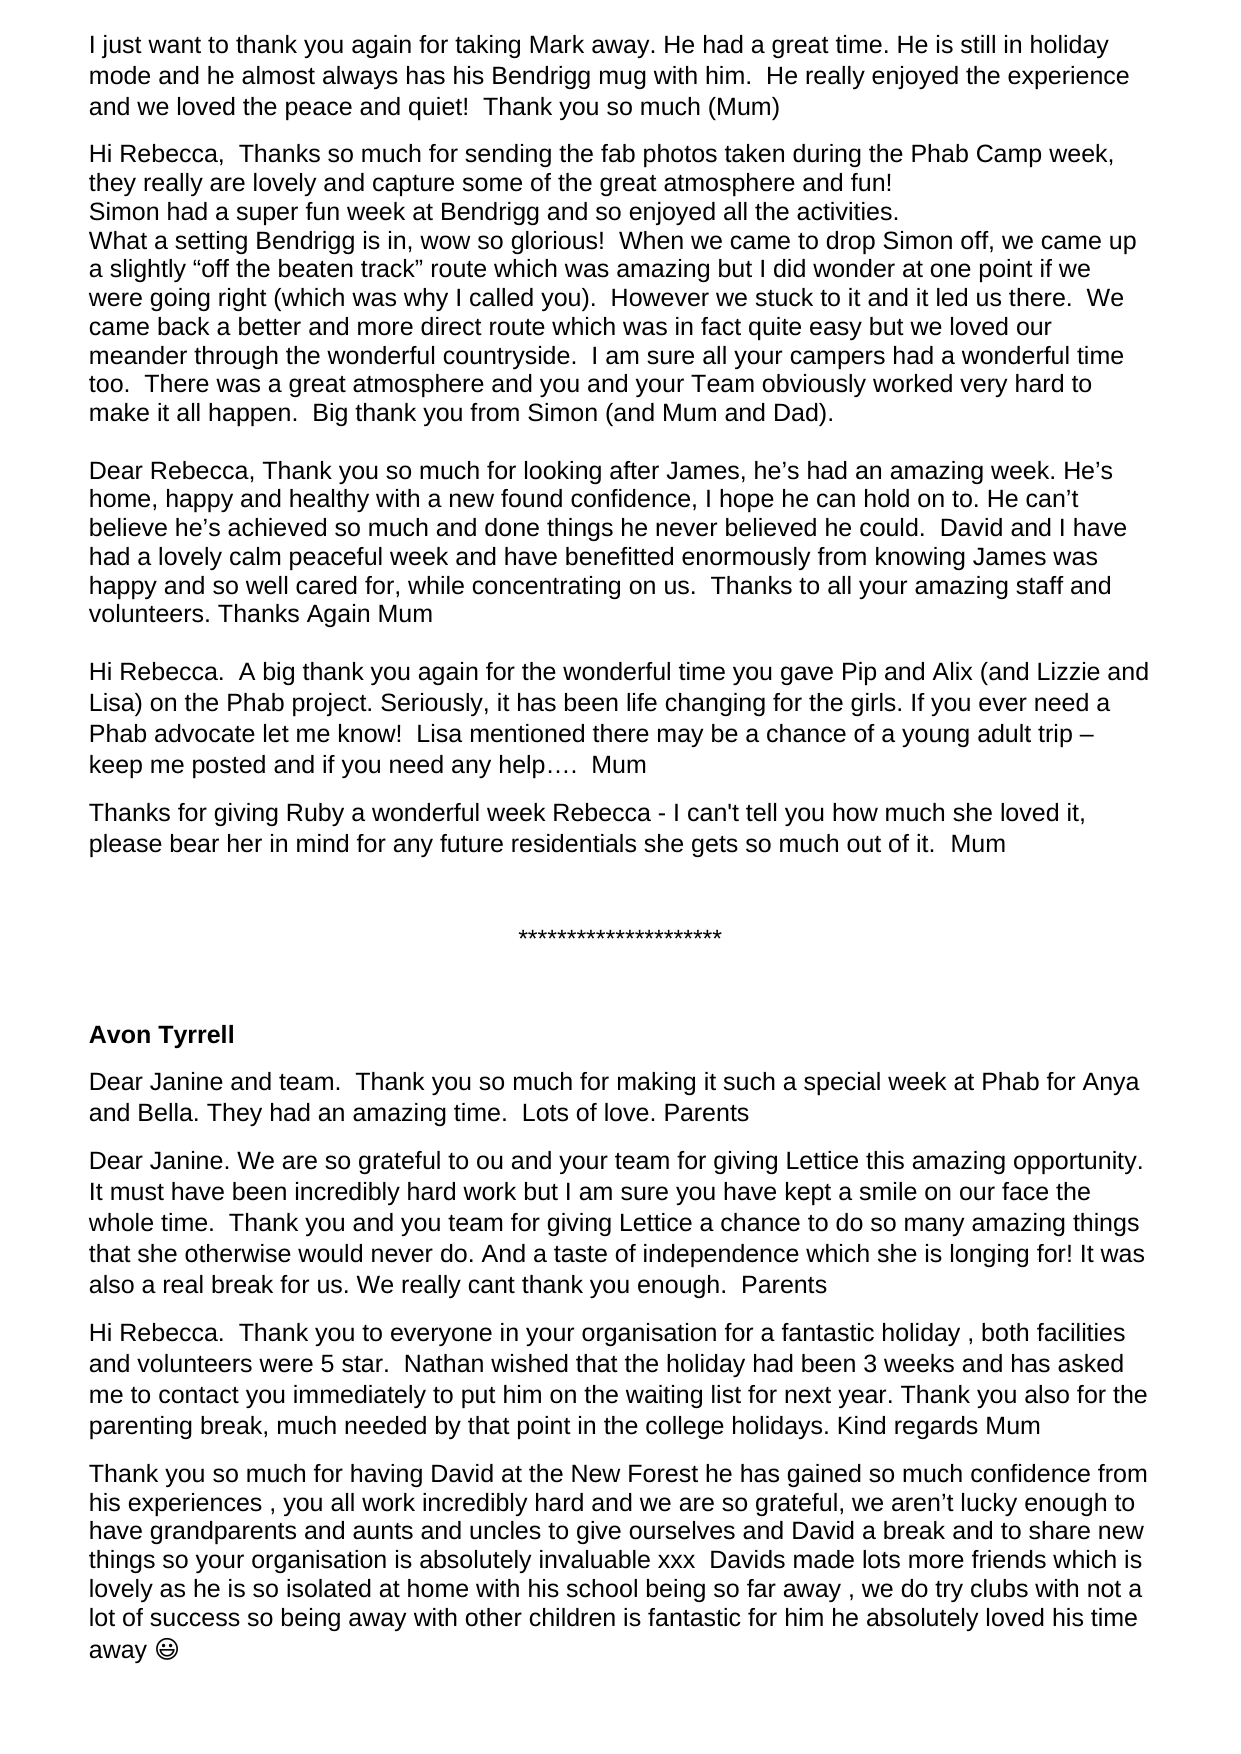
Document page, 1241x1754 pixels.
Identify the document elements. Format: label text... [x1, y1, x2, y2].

text Dear Janine and team. Thank you so much for making it such a special week at Phab for Anya and Bella. They had an amazing time. Lots of love. Parents [89, 1067, 1152, 1127]
text Hi Rebecca. A big thank you again for the wonderful time you gave Pip and Alix (and Lizzie and Lisa) on the Phab project. Seriously, it has been life changing for the girls. If you ever need a Phab advocate let me know! Lisa mentioned there may be a chance of a young adult trip – keep me posted and if you need any help…. Mum [89, 657, 1152, 779]
text Hi Rebecca. Thank you to everyone in your organisation for a fantastic holiday , both facilities and volunteers were 5 star. Nathan wished that the holiday had been 3 weeks and has asked me to contact you immediately to put him on the waiting list for next year. Thank you also for the parenting break, much needed by that point in the college holidays. Kind regards Mum [89, 1318, 1152, 1440]
text What a setting Bendrigg is in, wow so glorious! When we came to drop Simon off, we came up a slightly “off the beaten track” route which was amazing but I did wonder at one point if we were going right (which was why I called you). However we stuck to it and it led us there. We came back a better and more direct route which was in fact quite easy but we loved our meander through the wonderful countryside. I am sure all your campers had a wonderful time too. There was a great atmosphere and you and your Team obviously worked very hard to make it all happen. Big thank you from Simon (and Mum and Dad). [89, 226, 1152, 427]
text Dear Janine. We are so grateful to ou and your team for giving Lettice this amazing opportunity. It must have been incredibly hard work but I am sure you have kept a smile on our face the whole time. Thank you and you team for giving Lettice a chance to do so many amazing things that she otherwise would never do. And a taste of independence which she is longing for! It was also a real break for us. We really cant thank you enough. Parents [89, 1146, 1152, 1299]
text ********************* [89, 924, 1152, 953]
text Avon Tyrrell [89, 1019, 1152, 1048]
text Thank you so much for having David at the New Forest he has gained so much confidence from his experiences , you all work incredibly hard and we are so grateful, we aren’t lucky enough to have grandparents and aunts and uncles to give ourselves and David a break and to share new things so your organisation is absolutely invaluable xxx Davids made lots more friends which is lovely as he is so isolated at home with his school being so far away , we do try clubs with not a lot of success so being away with other children is fantastic for him he absolutely loved his time away 😃 [89, 1459, 1152, 1665]
text I just want to thank you again for taking Mark away. He had a great time. He is still in holiday mode and he almost always has his Bendrigg mug with him. He really enjoyed the experience and we loved the peace and quiet! Thank you so much (Mum) [89, 29, 1152, 120]
text Thanks for giving Ruby a wonderful week Rebecca - I can't tell you how much she loved it, please bear her in mind for any future residentials she gets so much out of it. Mum [89, 798, 1152, 857]
text Dear Rebecca, Thank you so much for looking after James, he’s had an amazing week. He’s home, happy and healthy with a new found confidence, I hope he can hold on to. He can’t believe he’s achieved so much and done things he never believed he could. David and I have had a lovely calm peaceful week and have benefitted enormously from knowing James was happy and so well cared for, while concentrating on us. Thanks to all your amazing staff and volunteers. Thanks Again Mum [89, 456, 1152, 628]
text Simon had a super fun week at Bendrigg and so enjoyed all the activities. [89, 197, 1152, 226]
text Hi Rebecca, Thanks so much for sending the fab photos taken during the Phab Camp week, they really are lovely and capture some of the great atmosphere and fun! [89, 139, 1152, 197]
